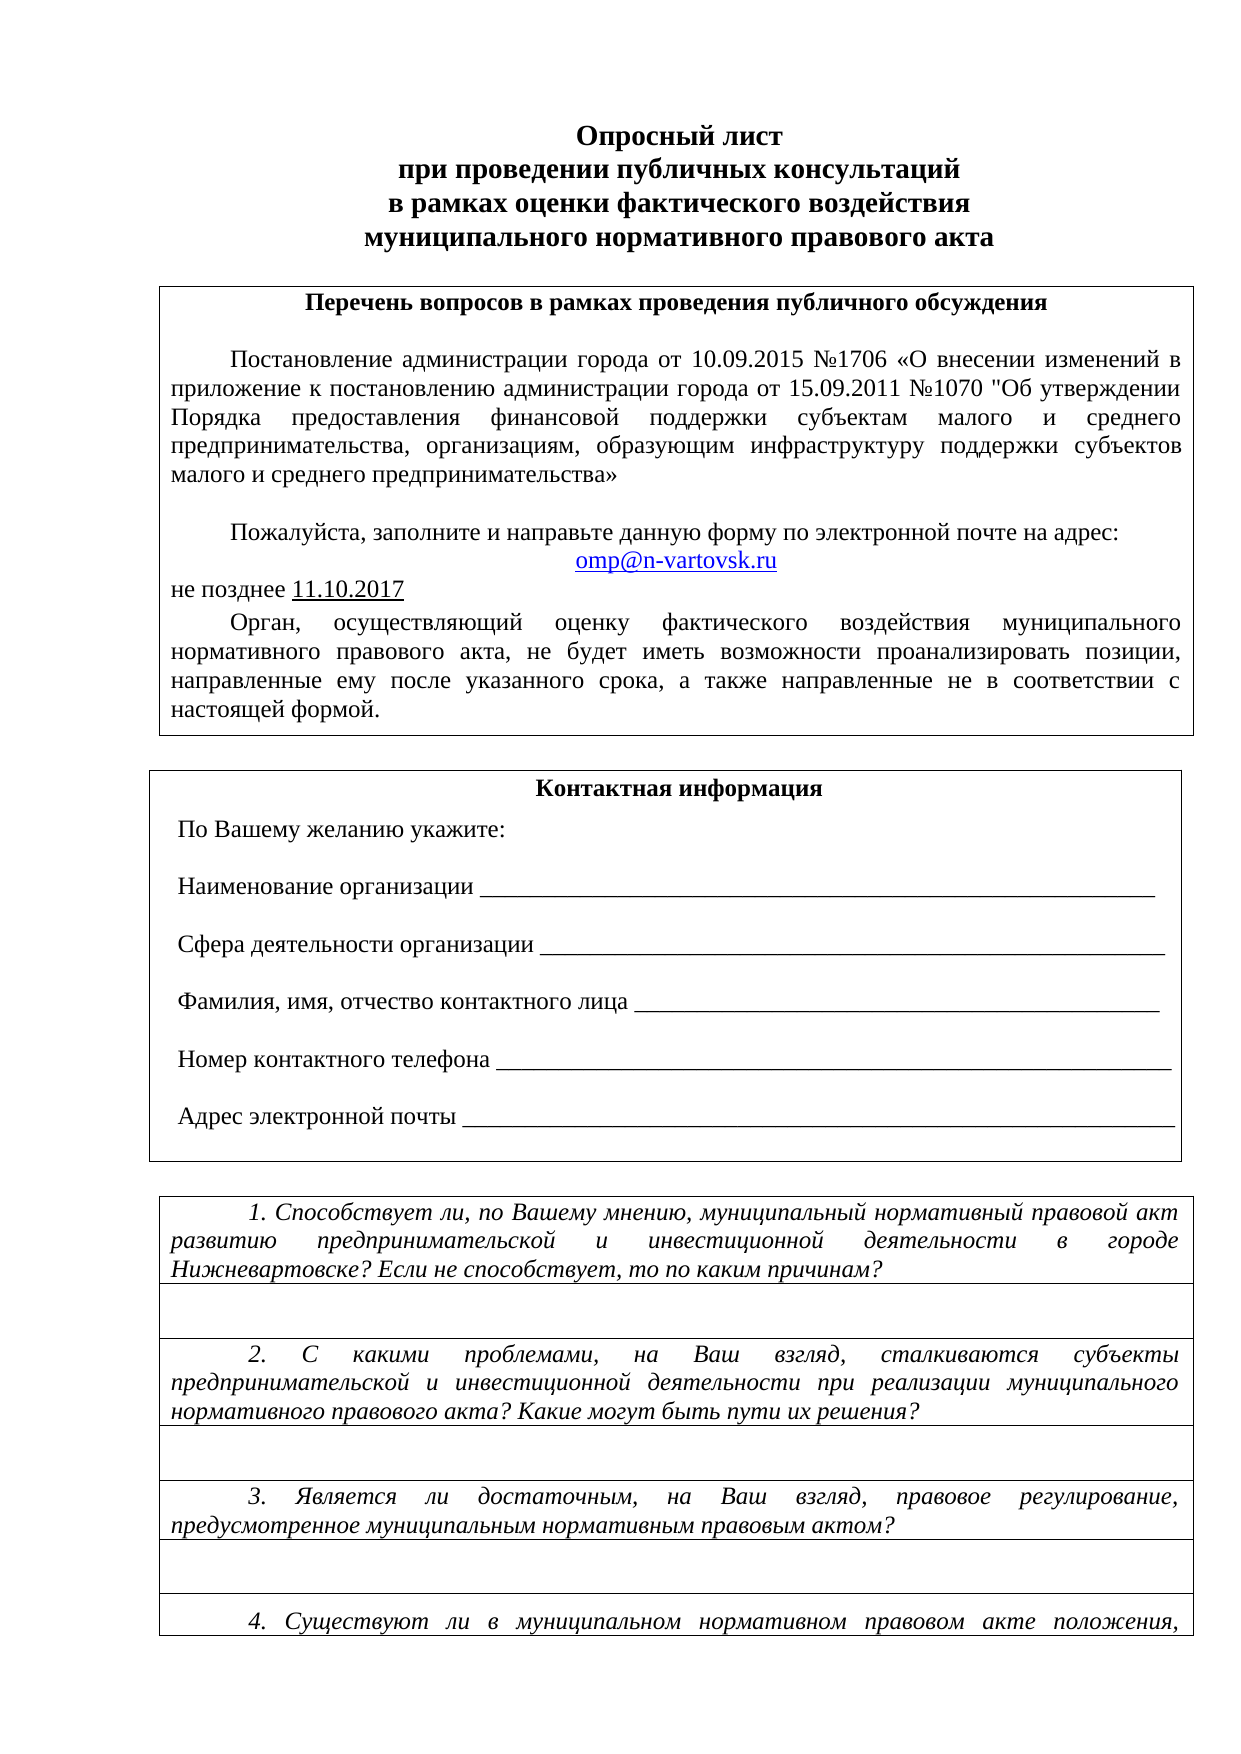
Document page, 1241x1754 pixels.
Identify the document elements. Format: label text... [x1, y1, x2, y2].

table_cell 2. С какими проблемами, на Ваш взгляд, сталкиваются субъекты предпринимательской и инвестиционной деятельности при реализации муниципального нормативного правового акта? Какие могут быть пути их решения? [160, 1339, 1193, 1425]
table_cell [160, 1540, 1193, 1593]
text Адрес электронной почты _________________________________________________________ [177, 1101, 1181, 1130]
text Опросный лист [177, 118, 1181, 152]
table_header Перечень вопросов в рамках проведения публичного обсуждения Постановление администрации города от 10.09.2015 №1706 «О внесении изменений в приложение к постановлению администрации города от 15.09.2011 №1070 "Об утверждении Порядка предоставления финансовой поддержки субъектам малого и среднего предпринимательства, организациям, образующим инфраструктуру поддержки субъектов малого и среднего предпринимательства» Пожалуйста, заполните и направьте данную форму по электронной почте на адрес: omp@n-vartovsk.ru не позднее 11.10.2017 Орган, осуществляющий оценку фактического воздействия муниципального нормативного правового акта, не будет иметь возможности проанализировать позиции, направленные ему после указанного срока, а также направленные не в соответствии с настоящей формой. [160, 287, 1193, 735]
text По Вашему желанию укажите: [150, 811, 1181, 843]
table_cell [160, 1426, 1193, 1480]
text Фамилия, имя, отчество контактного лица __________________________________________ [177, 986, 1181, 1015]
text Наименование организации ______________________________________________________ [177, 871, 1181, 900]
table_cell [160, 1284, 1193, 1338]
text в рамках оценки фактического воздействия [177, 185, 1181, 219]
text при проведении публичных консультаций [177, 152, 1181, 185]
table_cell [160, 1594, 1193, 1635]
text Номер контактного телефона ______________________________________________________ [177, 1044, 1181, 1073]
text Сфера деятельности организации __________________________________________________ [177, 929, 1181, 958]
text Контактная информация [150, 771, 1181, 801]
table_header 1. Способствует ли, по Вашему мнению, муниципальный нормативный правовой акт развитию предпринимательской и инвестиционной деятельности в городе Нижневартовске? Если не способствует, то по каким причинам? [160, 1197, 1193, 1283]
table_cell 3. Является ли достаточным, на Ваш взгляд, правовое регулирование, предусмотренное муниципальным нормативным правовым актом? [160, 1481, 1193, 1538]
text муниципального нормативного правового акта [177, 219, 1181, 252]
